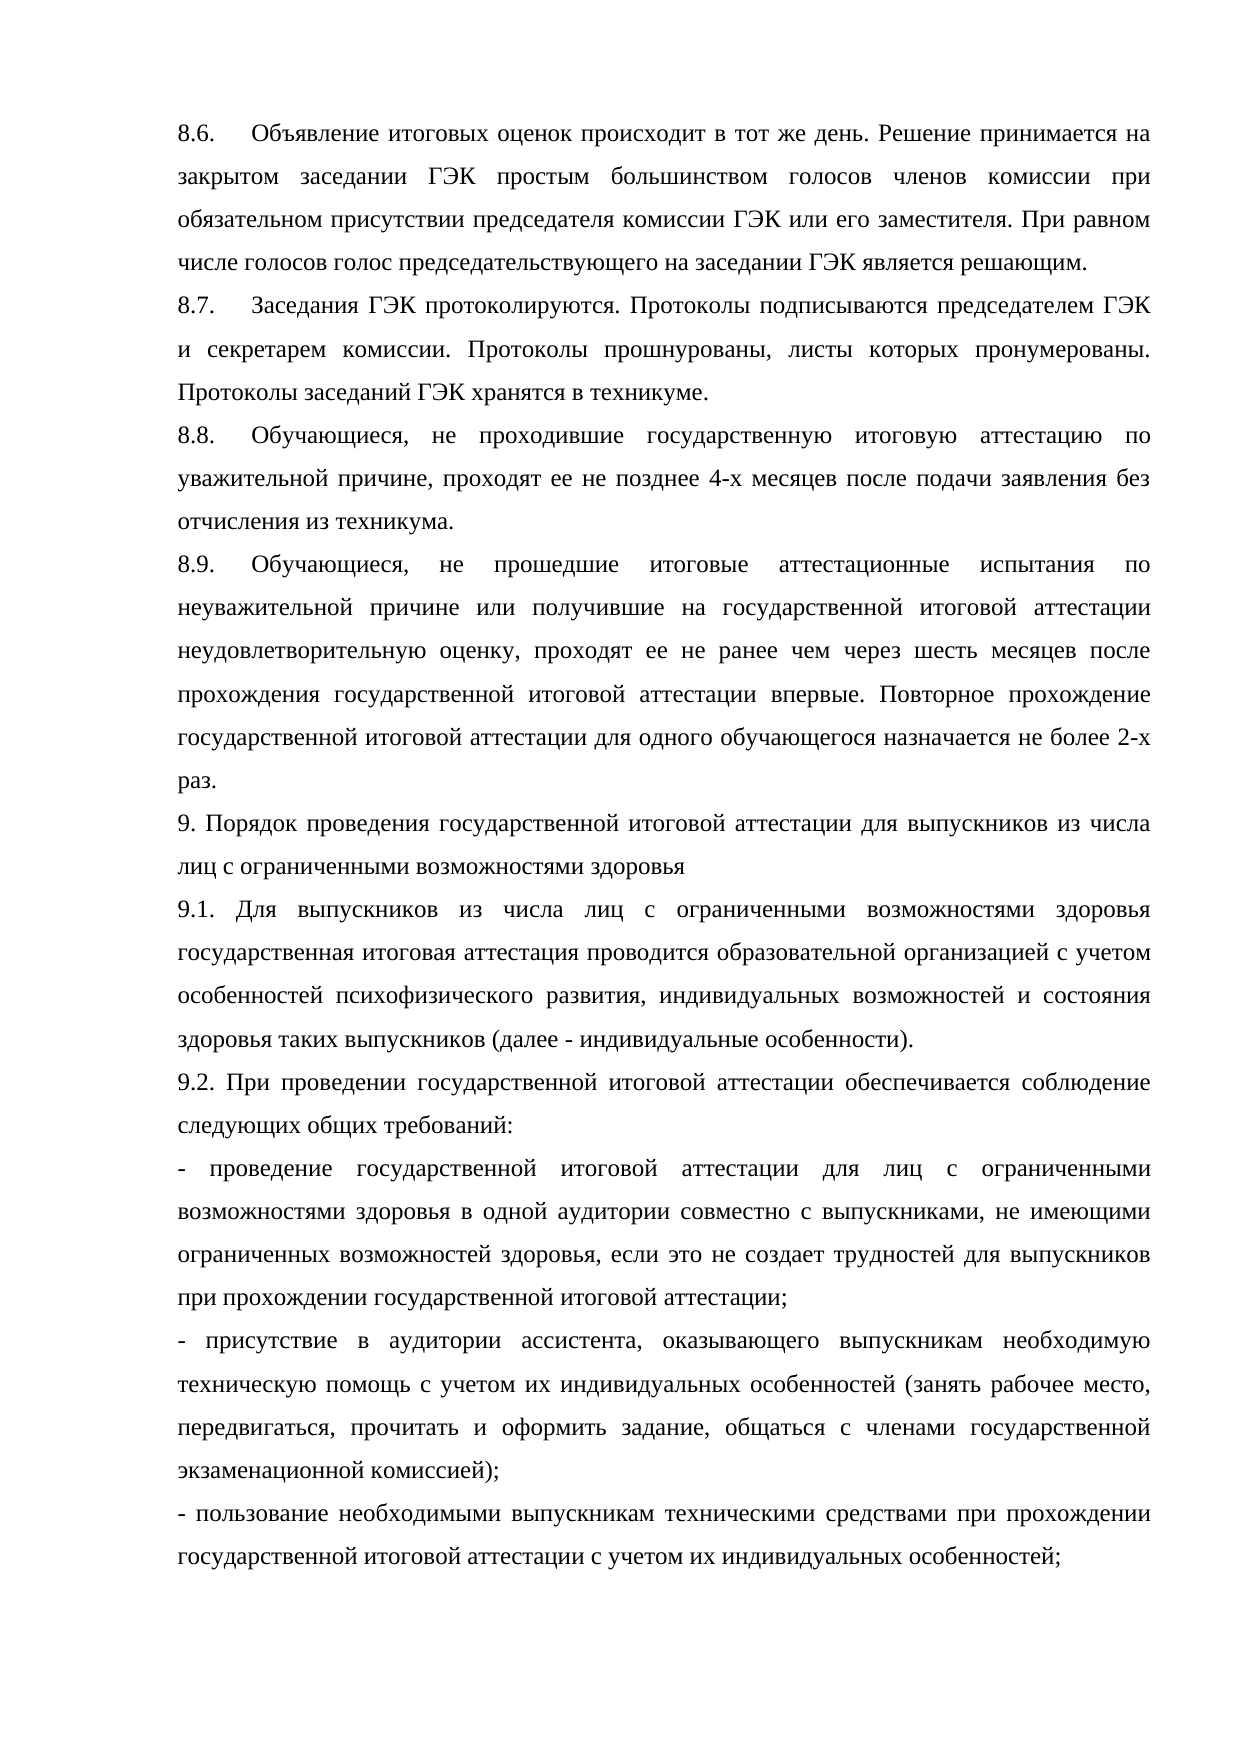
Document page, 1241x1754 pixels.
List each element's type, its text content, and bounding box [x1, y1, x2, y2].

text 8.9. Обучающиеся, не прошедшие итоговые аттестационные испытания по неуважительной причине или получившие на государственной итоговой аттестации неудовлетворительную оценку, проходят ее не ранее чем через шесть месяцев после прохождения государственной итоговой аттестации впервые. Повторное прохождение государственной итоговой аттестации для одного обучающегося назначается не более 2-х раз. [177, 549, 1152, 794]
text 8.7. Заседания ГЭК протоколируются. Протоколы подписываются председателем ГЭК и секретарем комиссии. Протоколы прошнурованы, листы которых пронумерованы. Протоколы заседаний ГЭК хранятся в техникуме. [177, 291, 1152, 406]
text 8.8. Обучающиеся, не проходившие государственную итоговую аттестацию по уважительной причине, проходят ее не позднее 4-х месяцев после подачи заявления без отчисления из техникума. [177, 420, 1152, 535]
text 9.2. При проведении государственной итоговой аттестации обеспечивается соблюдение следующих общих требований: [177, 1067, 1152, 1139]
text 9. Порядок проведения государственной итоговой аттестации для выпускников из числа лиц с ограниченными возможностями здоровья [177, 808, 1152, 880]
text - присутствие в аудитории ассистента, оказывающего выпускникам необходимую техническую помощь с учетом их индивидуальных особенностей (занять рабочее место, передвигаться, прочитать и оформить задание, общаться с членами государственной экзаменационной комиссией); [177, 1326, 1152, 1484]
text 9.1. Для выпускников из числа лиц с ограниченными возможностями здоровья государственная итоговая аттестация проводится образовательной организацией с учетом особенностей психофизического развития, индивидуальных возможностей и состояния здоровья таких выпускников (далее - индивидуальные особенности). [177, 894, 1152, 1052]
text - проведение государственной итоговой аттестации для лиц с ограниченными возможностями здоровья в одной аудитории совместно с выпускниками, не имеющими ограниченных возможностей здоровья, если это не создает трудностей для выпускников при прохождении государственной итоговой аттестации; [177, 1153, 1152, 1311]
text 8.6. Объявление итоговых оценок происходит в тот же день. Решение принимается на закрытом заседании ГЭК простым большинством голосов членов комиссии при обязательном присутствии председателя комиссии ГЭК или его заместителя. При равном числе голосов голос председательствующего на заседании ГЭК является решающим. [177, 118, 1152, 276]
text - пользование необходимыми выпускникам техническими средствами при прохождении государственной итоговой аттестации с учетом их индивидуальных особенностей; [177, 1498, 1152, 1570]
